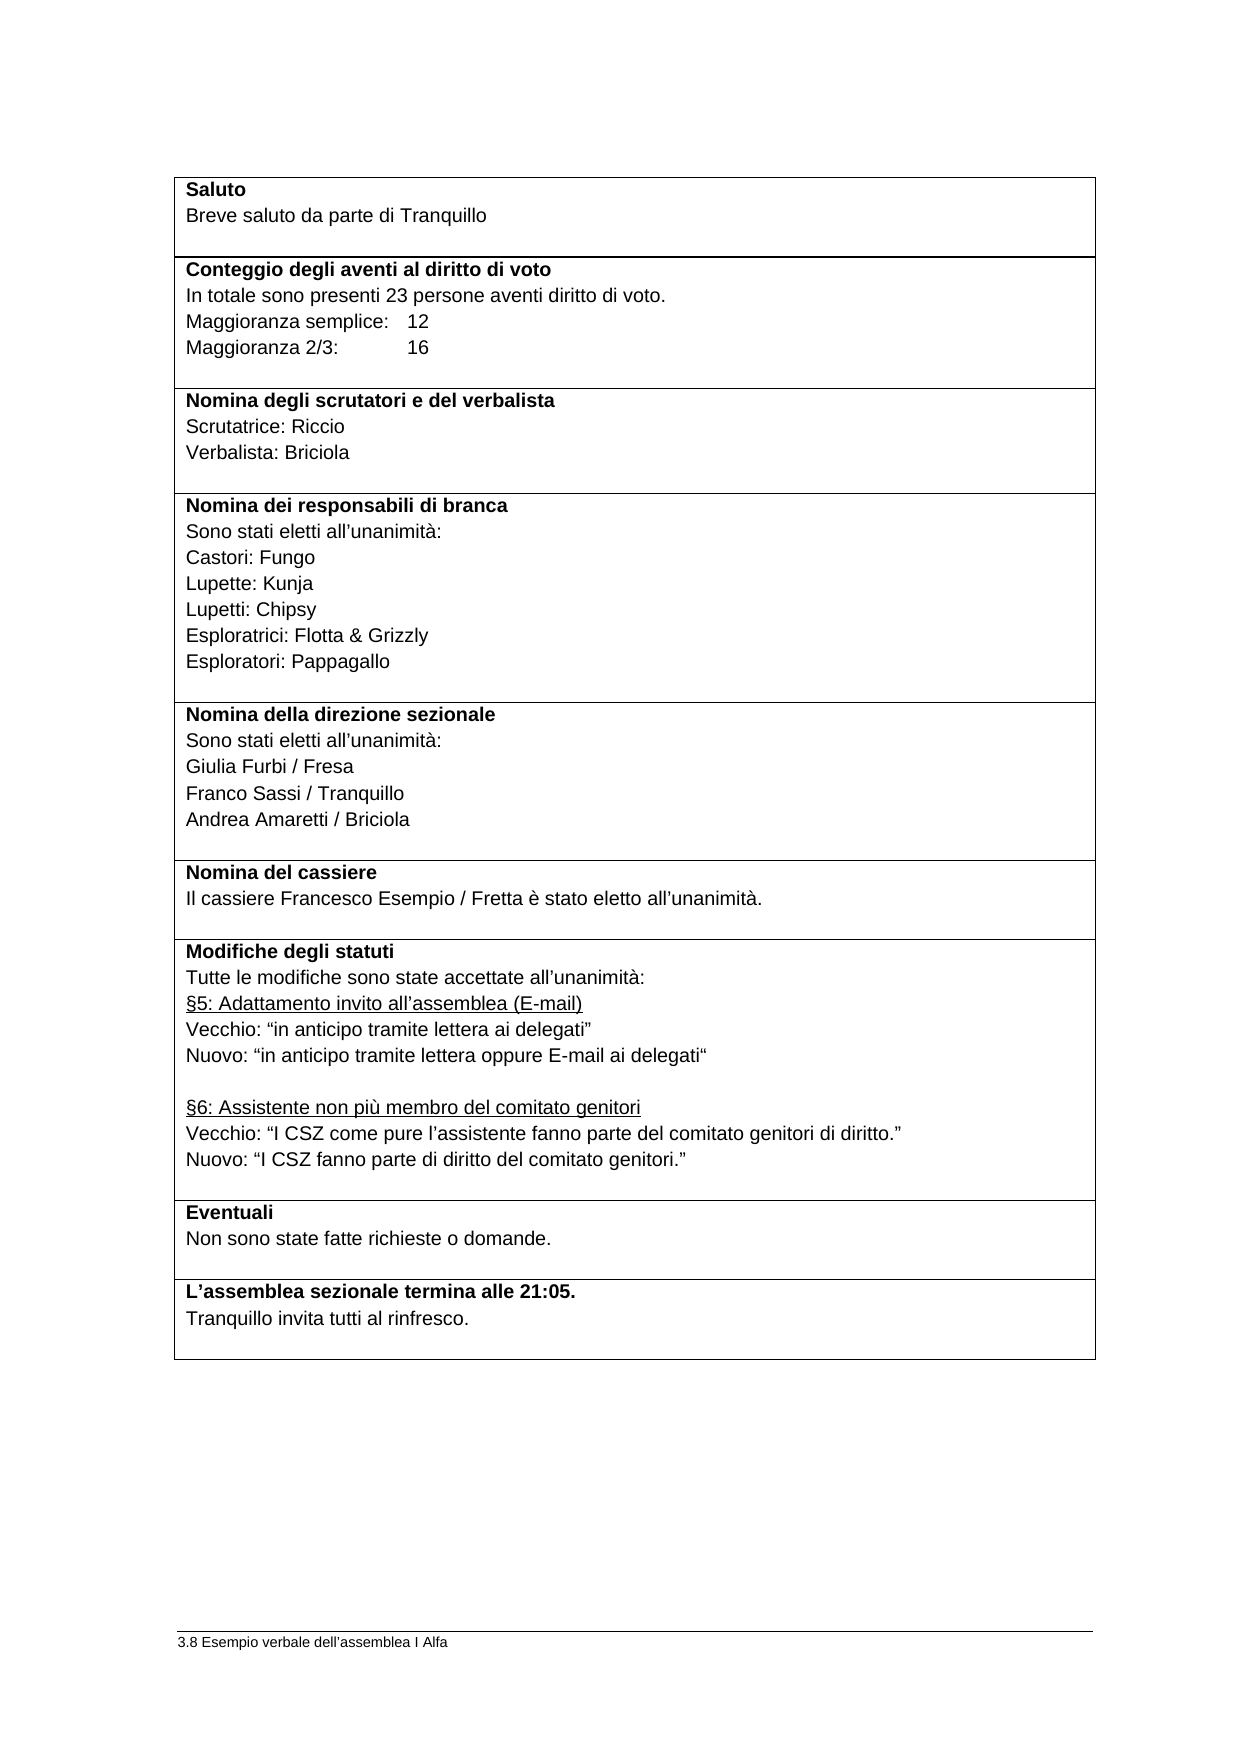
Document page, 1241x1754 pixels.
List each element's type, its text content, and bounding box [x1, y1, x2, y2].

table_cell Eventuali Non sono state fatte richieste o domande. [175, 1201, 1095, 1279]
table_header Saluto Breve saluto da parte di Tranquillo [175, 178, 1095, 256]
table_cell Modifiche degli statuti Tutte le modifiche sono state accettate all’unanimità: §5: Adattamento invito all’assemblea (E-mail) Vecchio: “in anticipo tramite lettera ai delegati” Nuovo: “in anticipo tramite lettera oppure E-mail ai delegati“ §6: Assistente non più membro del comitato genitori Vecchio: “I CSZ come pure l’assistente fanno parte del comitato genitori di diritto.” Nuovo: “I CSZ fanno parte di diritto del comitato genitori.” [175, 940, 1095, 1200]
table_cell Nomina della direzione sezionale Sono stati eletti all’unanimità: Giulia Furbi / Fresa Franco Sassi / Tranquillo Andrea Amaretti / Briciola [175, 703, 1095, 859]
table_cell Nomina del cassiere Il cassiere Francesco Esempio / Fretta è stato eletto all’unanimità. [175, 861, 1095, 939]
table_cell Conteggio degli aventi al diritto di voto In totale sono presenti 23 persone aventi diritto di voto. Maggioranza semplice: 12 Maggioranza 2/3: 16 [175, 258, 1095, 388]
table_cell Nomina degli scrutatori e del verbalista Scrutatrice: Riccio Verbalista: Briciola [175, 389, 1095, 493]
table_cell Nomina dei responsabili di branca Sono stati eletti all’unanimità: Castori: Fungo Lupette: Kunja Lupetti: Chipsy Esploratrici: Flotta & Grizzly Esploratori: Pappagallo [175, 494, 1095, 702]
table_cell L’assemblea sezionale termina alle 21:05. Tranquillo invita tutti al rinfresco. [175, 1280, 1095, 1358]
